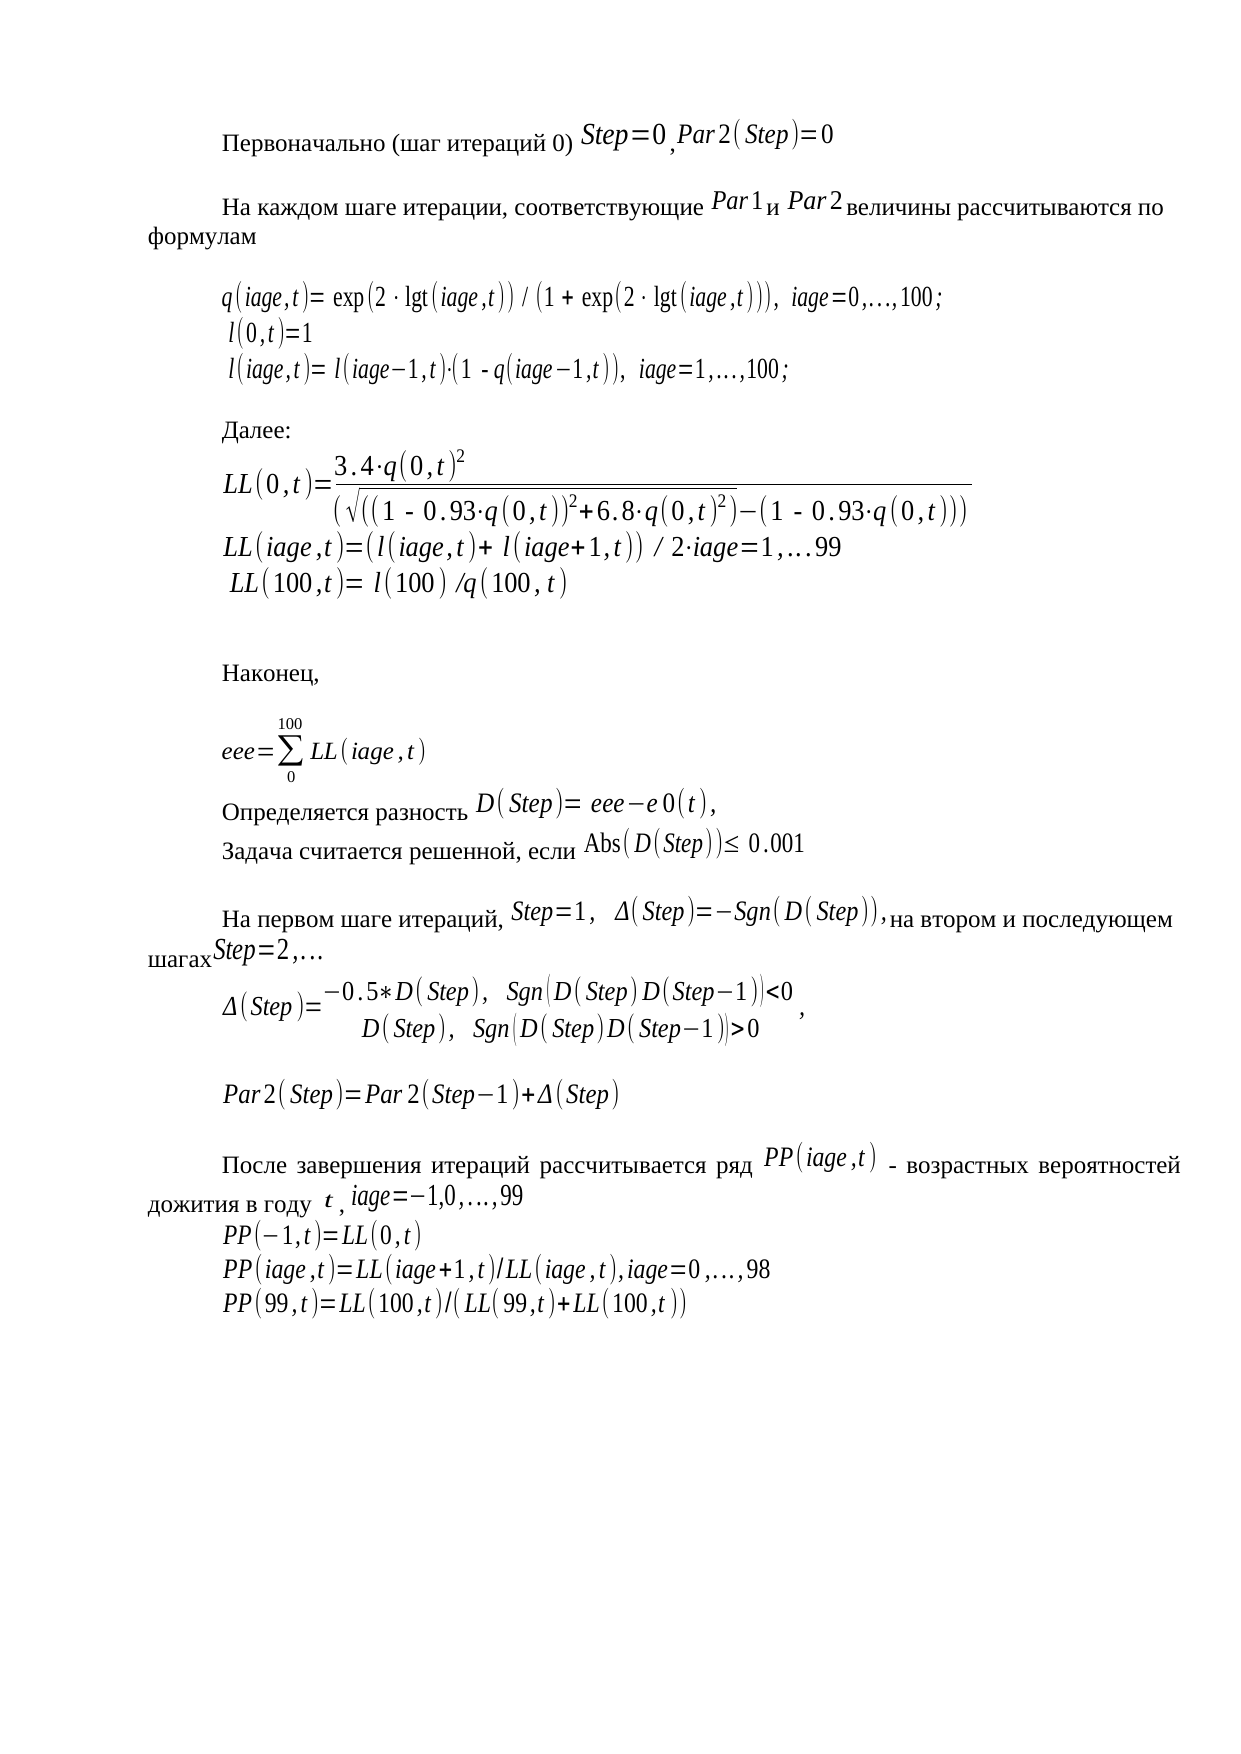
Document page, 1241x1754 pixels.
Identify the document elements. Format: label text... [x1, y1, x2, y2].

text Определяется разность [148, 786, 1181, 826]
text Первоначально (шаг итераций 0) , [148, 117, 1181, 157]
text Наконец, [148, 658, 1181, 687]
text Задача считается решенной, если [148, 826, 1181, 865]
text На первом шаге итераций, на втором и последующем шагах [148, 894, 1181, 972]
text На каждом шаге итерации, соответствующие и величины рассчитываются по формулам [148, 186, 1181, 250]
text Далее: [148, 415, 1181, 444]
text После завершения итераций рассчитывается ряд - возрастных вероятностей дожития в году , [148, 1139, 1181, 1218]
